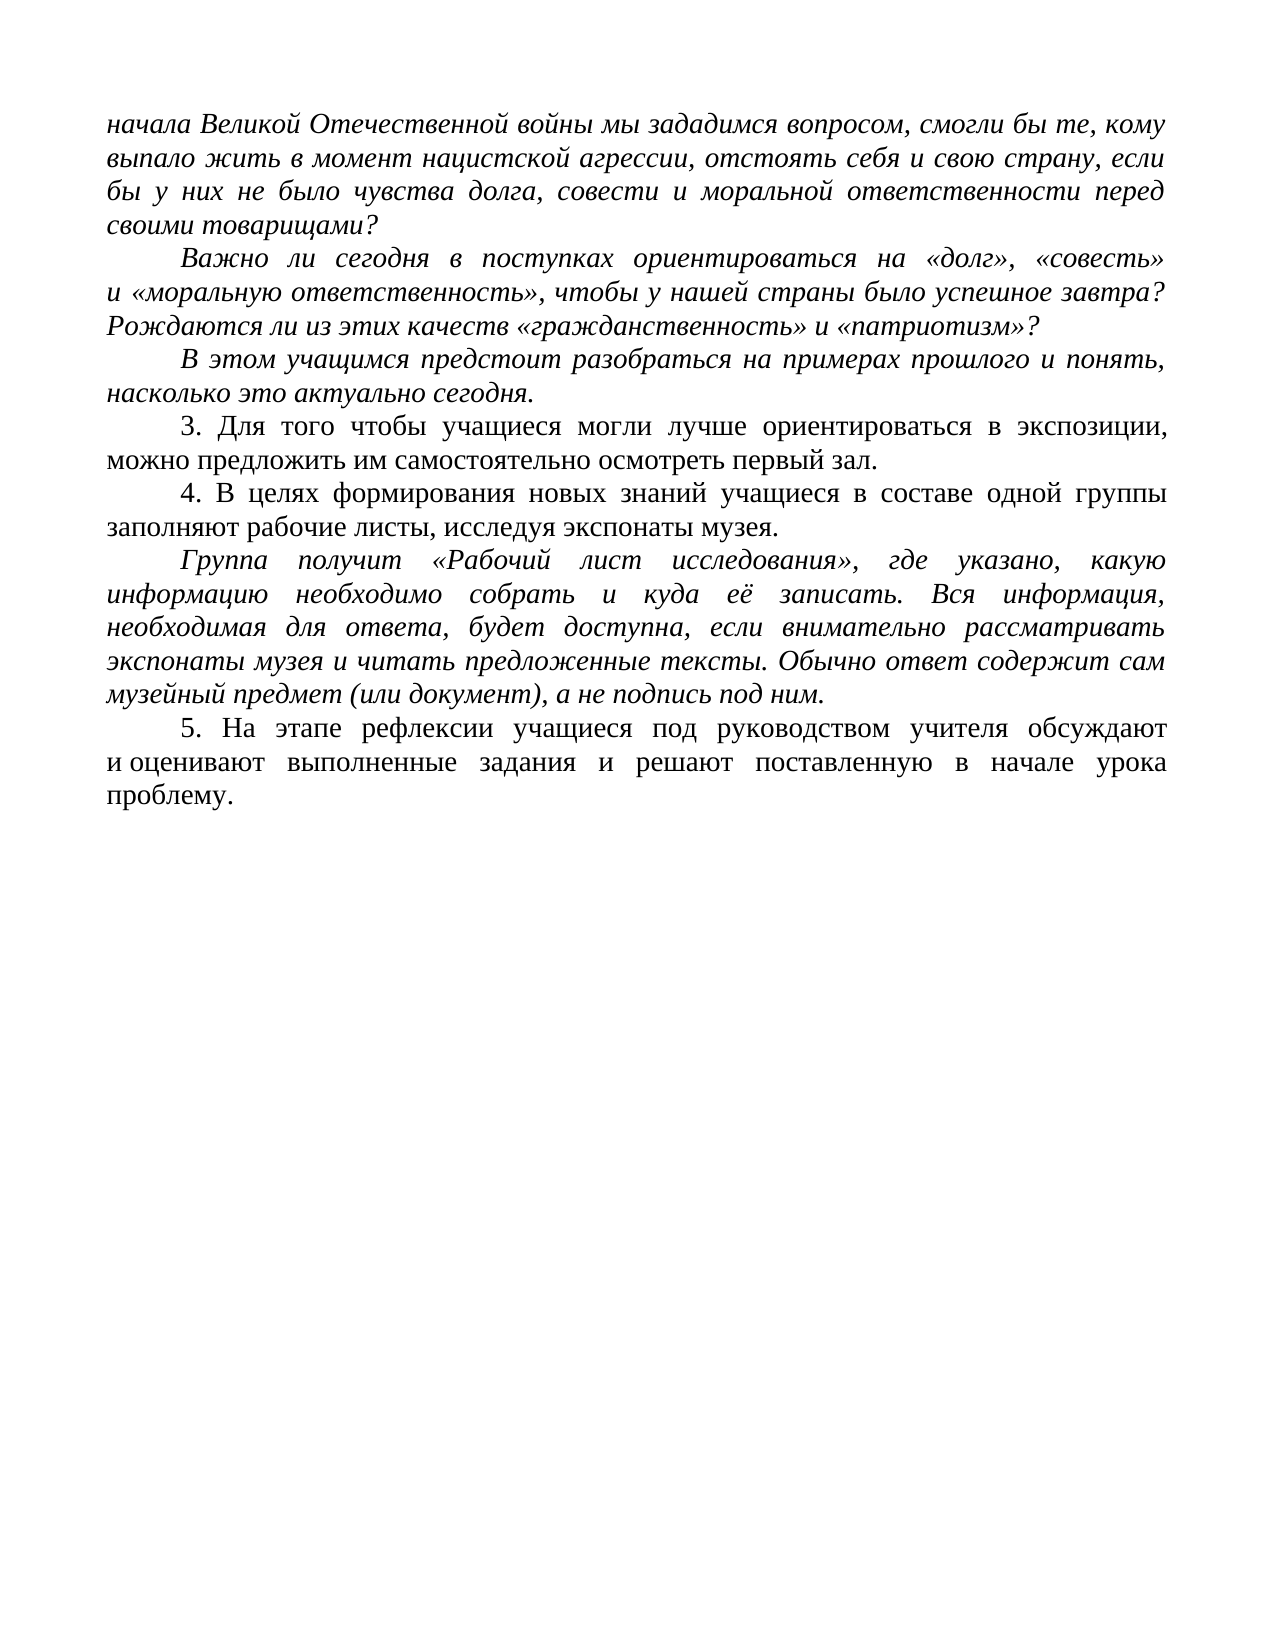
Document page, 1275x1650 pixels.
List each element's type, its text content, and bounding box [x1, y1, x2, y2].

text 5. На этапе рефлексии учащиеся под руководством учителя обсуждают и оценивают выполненные задания и решают поставленную в начале урока проблему. [106, 710, 1169, 811]
text 3. Для того чтобы учащиеся могли лучше ориентироваться в экспозиции, можно предложить им самостоятельно осмотреть первый зал. [106, 408, 1169, 475]
text Группа получит «Рабочий лист исследования», где указано, какую информацию необходимо собрать и куда её записать. Вся информация, необходимая для ответа, будет доступна, если внимательно рассматривать экспонаты музея и читать предложенные тексты. Обычно ответ содержит сам музейный предмет (или документ), а не подпись под ним. [106, 542, 1169, 710]
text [106, 106, 1169, 241]
text В этом учащимся предстоит разобраться на примерах прошлого и понять, насколько это актуально сегодня. [106, 341, 1169, 408]
text Важно ли сегодня в поступках ориентироваться на «долг», «совесть» и «моральную ответственность», чтобы у нашей страны было успешное завтра? Рождаются ли из этих качеств «гражданственность» и «патриотизм»? [106, 241, 1169, 341]
text 4. В целях формирования новых знаний учащиеся в составе одной группы заполняют рабочие листы, исследуя экспонаты музея. [106, 475, 1169, 542]
